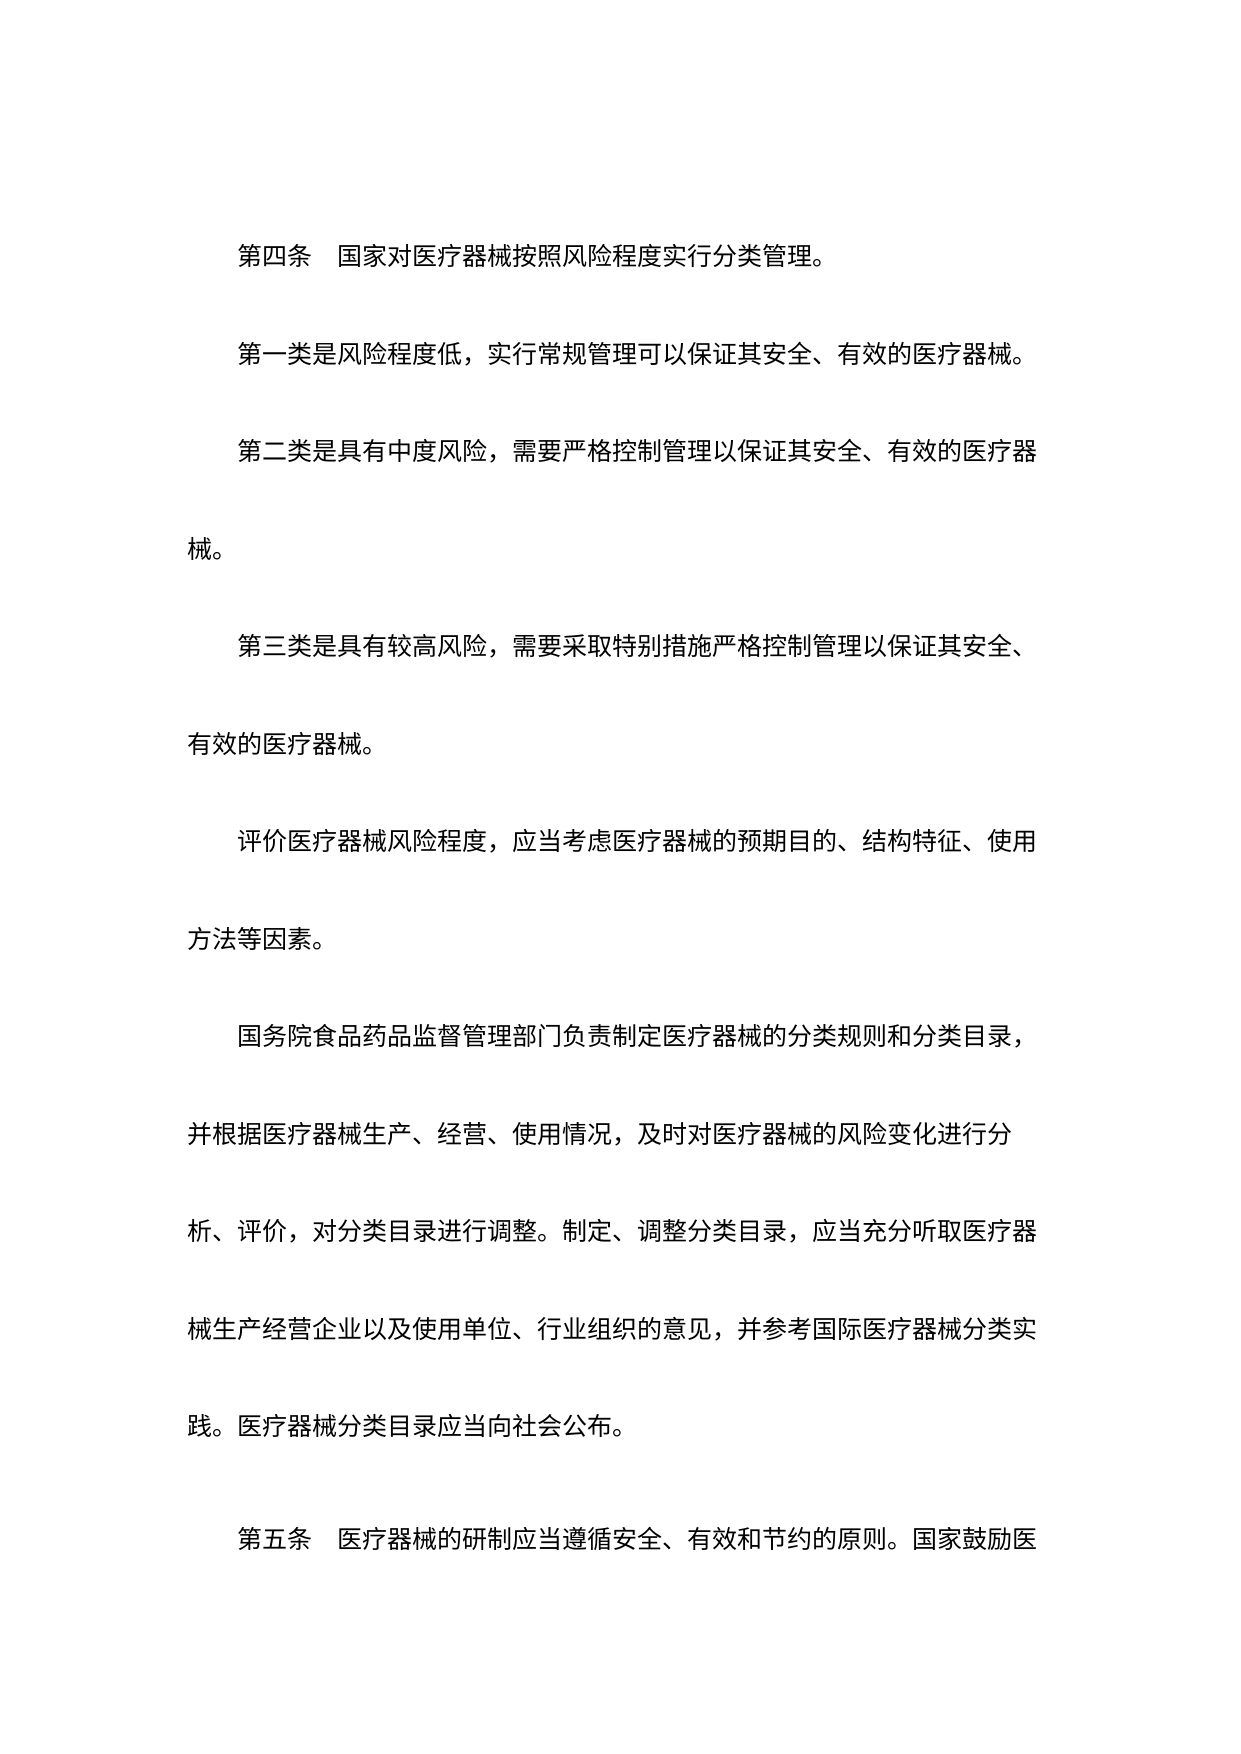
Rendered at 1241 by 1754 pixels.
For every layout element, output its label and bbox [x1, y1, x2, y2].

table_cell [188, 162, 1053, 1570]
